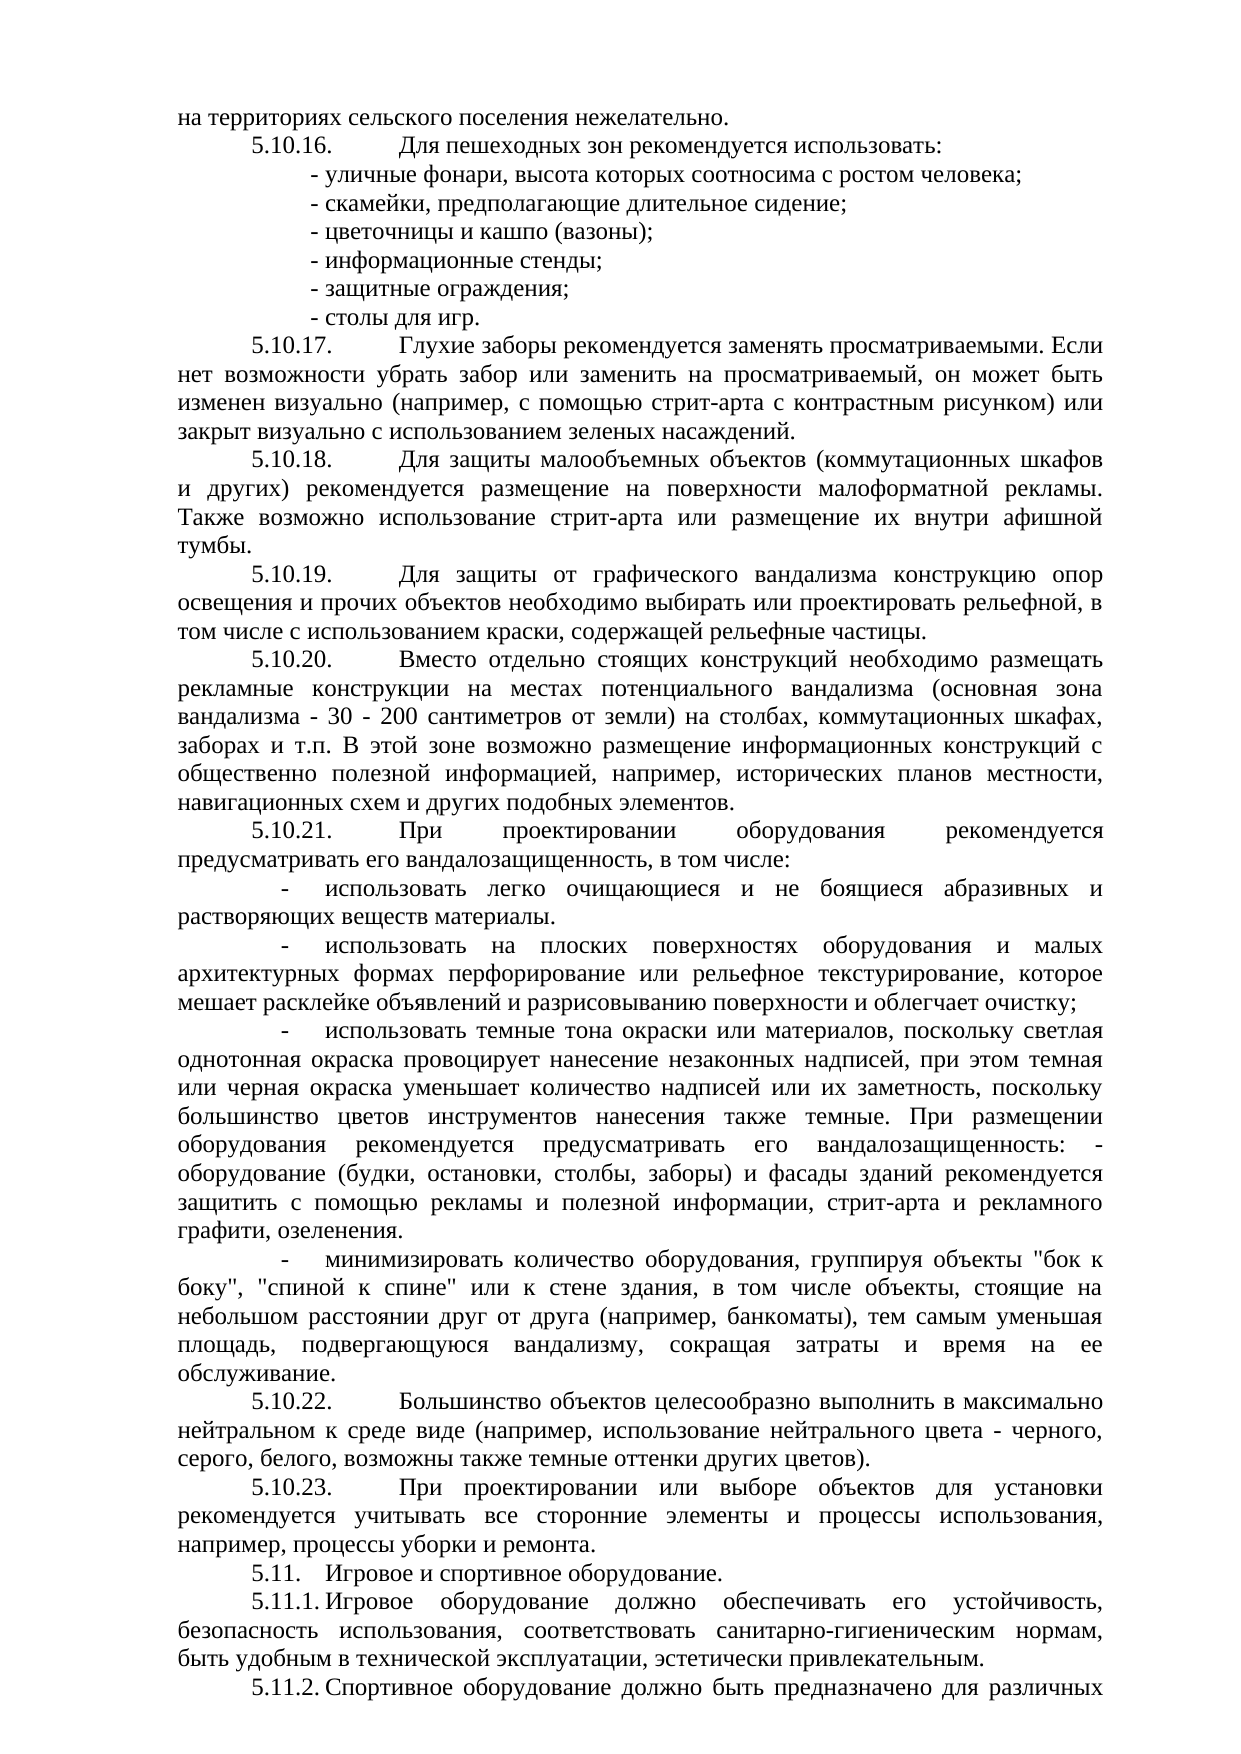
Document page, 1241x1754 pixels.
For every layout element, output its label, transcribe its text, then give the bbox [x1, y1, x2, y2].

list При проектировании оборудования рекомендуется предусматривать его вандалозащищенность, в том числе: [177, 816, 1104, 873]
list уличные фонари, высота которых соотносима с ростом человека; [251, 159, 1152, 188]
list При проектировании или выборе объектов для установки рекомендуется учитывать все сторонние элементы и процессы использования, например, процессы уборки и ремонта. [177, 1472, 1104, 1558]
list использовать на плоских поверхностях оборудования и малых архитектурных формах перфорирование или рельефное текстурирование, которое мешает расклейке объявлений и разрисовыванию поверхности и облегчает очистку; [177, 930, 1104, 1016]
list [177, 102, 1152, 131]
list скамейки, предполагающие длительное сидение; [251, 188, 1152, 217]
list Глухие заборы рекомендуется заменять просматриваемыми. Если нет возможности убрать забор или заменить на просматриваемый, он может быть изменен визуально (например, с помощью стрит-арта с контрастным рисунком) или закрыт визуально с использованием зеленых насаждений. [177, 331, 1104, 445]
list использовать легко очищающиеся и не боящиеся абразивных и растворяющих веществ материалы. [177, 873, 1104, 930]
list защитные ограждения; [251, 274, 1152, 302]
list Для пешеходных зон рекомендуется использовать: [177, 131, 1152, 159]
list Игровое оборудование должно обеспечивать его устойчивость, безопасность использования, соответствовать санитарно-гигиеническим нормам, быть удобным в технической эксплуатации, эстетически привлекательным. [177, 1587, 1104, 1672]
list информационные стенды; [251, 245, 1152, 274]
list Для защиты от графического вандализма конструкцию опор освещения и прочих объектов необходимо выбирать или проектировать рельефной, в том числе с использованием краски, содержащей рельефные частицы. [177, 559, 1104, 645]
list цветочницы и кашпо (вазоны); [251, 217, 1152, 245]
list столы для игр. [251, 302, 1152, 331]
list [177, 1672, 1104, 1701]
list Большинство объектов целесообразно выполнить в максимально нейтральном к среде виде (например, использование нейтрального цвета - черного, серого, белого, возможны также темные оттенки других цветов). [177, 1387, 1104, 1472]
list Игровое и спортивное оборудование. [177, 1558, 1152, 1587]
list Вместо отдельно стоящих конструкций необходимо размещать рекламные конструкции на местах потенциального вандализма (основная зона вандализма - 30 - 200 сантиметров от земли) на столбах, коммутационных шкафах, заборах и т.п. В этой зоне возможно размещение информационных конструкций с общественно полезной информацией, например, исторических планов местности, навигационных схем и других подобных элементов. [177, 645, 1104, 816]
list Для защиты малообъемных объектов (коммутационных шкафов и других) рекомендуется размещение на поверхности малоформатной рекламы. Также возможно использование стрит-арта или размещение их внутри афишной тумбы. [177, 445, 1104, 559]
list использовать темные тона окраски или материалов, поскольку светлая однотонная окраска провоцирует нанесение незаконных надписей, при этом темная или черная окраска уменьшает количество надписей или их заметность, поскольку большинство цветов инструментов нанесения также темные. При размещении оборудования рекомендуется предусматривать его вандалозащищенность: - оборудование (будки, остановки, столбы, заборы) и фасады зданий рекомендуется защитить с помощью рекламы и полезной информации, стрит-арта и рекламного графити, озеленения. [177, 1016, 1104, 1244]
list минимизировать количество оборудования, группируя объекты "бок к боку", "спиной к спине" или к стене здания, в том числе объекты, стоящие на небольшом расстоянии друг от друга (например, банкоматы), тем самым уменьшая площадь, подвергающуюся вандализму, сокращая затраты и время на ее обслуживание. [177, 1244, 1104, 1387]
